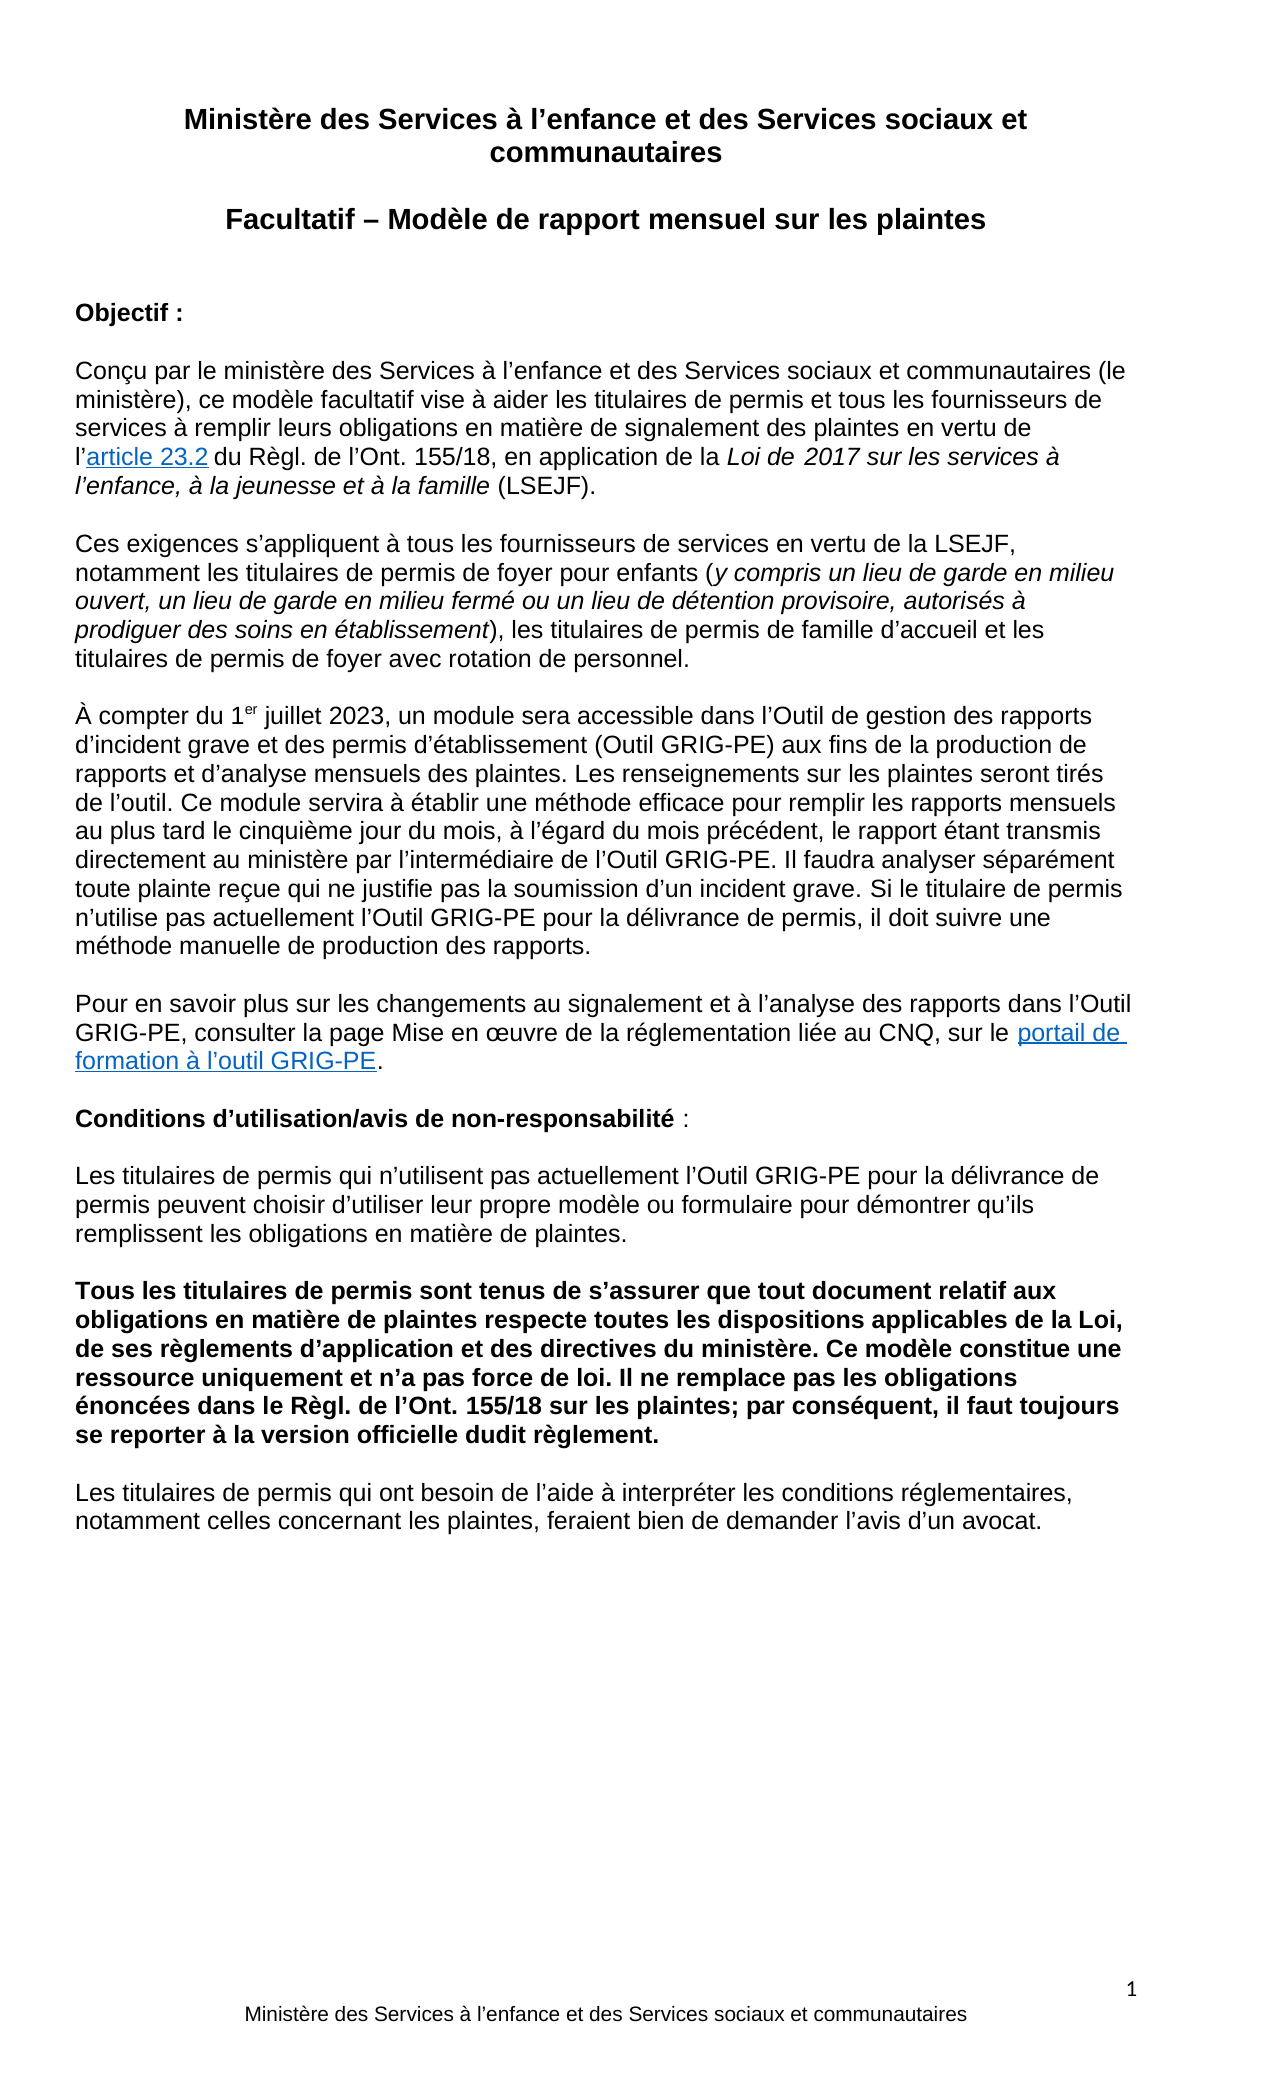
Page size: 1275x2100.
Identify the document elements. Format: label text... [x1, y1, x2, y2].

text Conçu par le ministère des Services à l’enfance et des Services sociaux et communautaires (le ministère), ce modèle facultatif vise à aider les titulaires de permis et tous les fournisseurs de services à remplir leurs obligations en matière de signalement des plaintes en vertu de l’article 23.2 du Règl. de l’Ont. 155/18, en application de la Loi de 2017 sur les services à l’enfance, à la jeunesse et à la famille (LSEJF). [75, 356, 1137, 500]
text Objectif : [75, 298, 1137, 327]
text Tous les titulaires de permis sont tenus de s’assurer que tout document relatif aux obligations en matière de plaintes respecte toutes les dispositions applicables de la Loi, de ses règlements d’application et des directives du ministère. Ce modèle constitue une ressource uniquement et n’a pas force de loi. Il ne remplace pas les obligations énoncées dans le Règl. de l’Ont. 155/18 sur les plaintes; par conséquent, il faut toujours se reporter à la version officielle dudit règlement. [75, 1276, 1137, 1449]
text Ces exigences s’appliquent à tous les fournisseurs de services en vertu de la LSEJF, notamment les titulaires de permis de foyer pour enfants (y compris un lieu de garde en milieu ouvert, un lieu de garde en milieu fermé ou un lieu de détention provisoire, autorisés à prodiguer des soins en établissement), les titulaires de permis de famille d’accueil et les titulaires de permis de foyer avec rotation de personnel. [75, 529, 1137, 672]
text Les titulaires de permis qui n’utilisent pas actuellement l’Outil GRIG-PE pour la délivrance de permis peuvent choisir d’utiliser leur propre modèle ou formulaire pour démontrer qu’ils remplissent les obligations en matière de plaintes. [75, 1161, 1137, 1247]
text Les titulaires de permis qui ont besoin de l’aide à interpréter les conditions réglementaires, notamment celles concernant les plaintes, feraient bien de demander l’avis d’un avocat. [75, 1477, 1137, 1535]
text Pour en savoir plus sur les changements au signalement et à l’analyse des rapports dans l’Outil GRIG-PE, consulter la page Mise en œuvre de la réglementation liée au CNQ, sur le portail de formation à l’outil GRIG-PE. [75, 989, 1137, 1075]
text Conditions d’utilisation/avis de non-responsabilité : [75, 1104, 1137, 1132]
text À compter du 1er juillet 2023, un module sera accessible dans l’Outil de gestion des rapports d’incident grave et des permis d’établissement (Outil GRIG-PE) aux fins de la production de rapports et d’analyse mensuels des plaintes. Les renseignements sur les plaintes seront tirés de l’outil. Ce module servira à établir une méthode efficace pour remplir les rapports mensuels au plus tard le cinquième jour du mois, à l’égard du mois précédent, le rapport étant transmis directement au ministère par l’intermédiaire de l’Outil GRIG-PE. Il faudra analyser séparément toute plainte reçue qui ne justifie pas la soumission d’un incident grave. Si le titulaire de permis n’utilise pas actuellement l’Outil GRIG-PE pour la délivrance de permis, il doit suivre une méthode manuelle de production des rapports. [75, 701, 1137, 960]
text Facultatif – Modèle de rapport mensuel sur les plaintes [75, 202, 1137, 236]
text Ministère des Services à l’enfance et des Services sociaux et communautaires [75, 102, 1137, 169]
